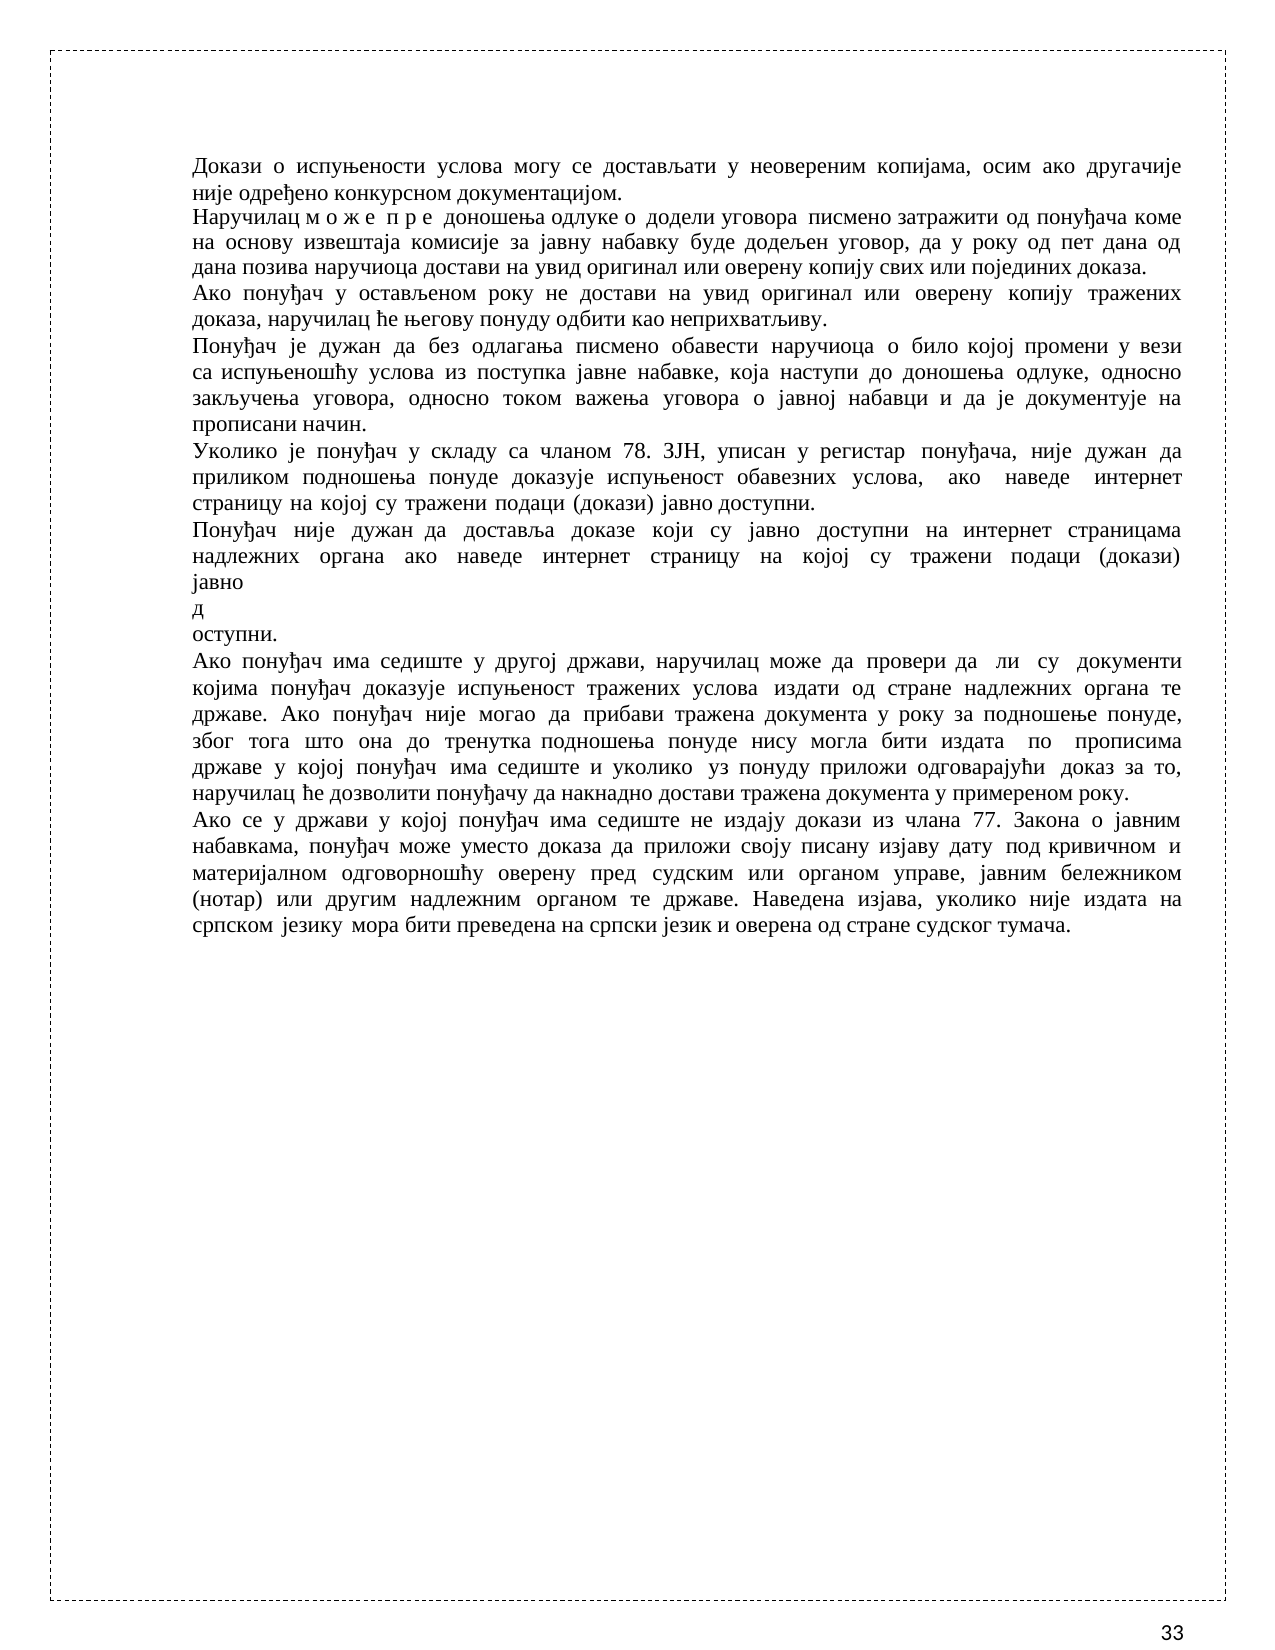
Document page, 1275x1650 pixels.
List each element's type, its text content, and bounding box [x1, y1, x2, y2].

text Ако понуђач има седиште у другој држави, наручилац може да провери да ли су документи којима понуђач доказује испуњеност тражених услова издати од стране надлежних органа те државе. Ако понуђач није могао да прибави тражена документа у року за подношење понуде, због тога што она до тренутка подношења понуде нису могла бити издата по прописима државе у којој понуђач има седиште и уколико уз понуду приложи одговарајући доказ за то, наручилац ће дозволити понуђачу да накнадно достави тражена документа у примереном року. [192, 648, 1182, 806]
text Наручилац м о ж е п р е доношења одлуке о додели уговора писмено затражити од понуђача коме на основу извештаја комисије за јавну набавку буде додељен уговор, да у року од пет дана од дана позива наручиоца достави на увид оригинал или оверену копију свих или појединих доказа. [192, 205, 1182, 279]
text Докази о испуњености услова могу се достављати у неовереним копијама, осим ако другачије није одређено конкурсном документацијом. [192, 152, 1182, 205]
text Ако понуђач у остављеном року не достави на увид оригинал или оверену копију тражених доказа, наручилац ће његову понуду одбити као неприхватљиву. [192, 280, 1182, 332]
text Ако се у држави у којој понуђач има седиште не издају докази из члана 77. Закона о јавним набавкама, понуђач може уместо доказа да приложи своју писану изјаву дату под кривичном и материјалном одговорношћу оверену пред судским или органом управе, јавним бележником (нотар) или другим надлежним органом те државе. Наведена изјава, уколико није издата на српском језику мора бити преведена на српски језик и оверена од стране судског тумача. [192, 806, 1182, 938]
text Понуђач је дужан да без одлагања писмено обавести наручиоца о било којој промени у вези са испуњеношћу услова из поступка јавне набавке, која наступи до доношења одлуке, односно закључења уговора, односно током важења уговора о јавној набавци и да је документује на прописани начин. [192, 332, 1182, 437]
text Уколико је понуђач у складу са чланом 78. ЗЈН, уписан у регистар понуђача, није дужан да приликом подношења понуде доказује испуњеност обавезних услова, ако наведе интернет страницу на којој су тражени подаци (докази) јавно доступни. [192, 437, 1182, 516]
text Понуђач није дужан да доставља доказе који су јавно доступни на интернет страницама надлежних органа ако наведе интернет страницу на којој су тражени подаци (докази) јавно [192, 516, 1182, 595]
text доступни. [192, 595, 288, 647]
